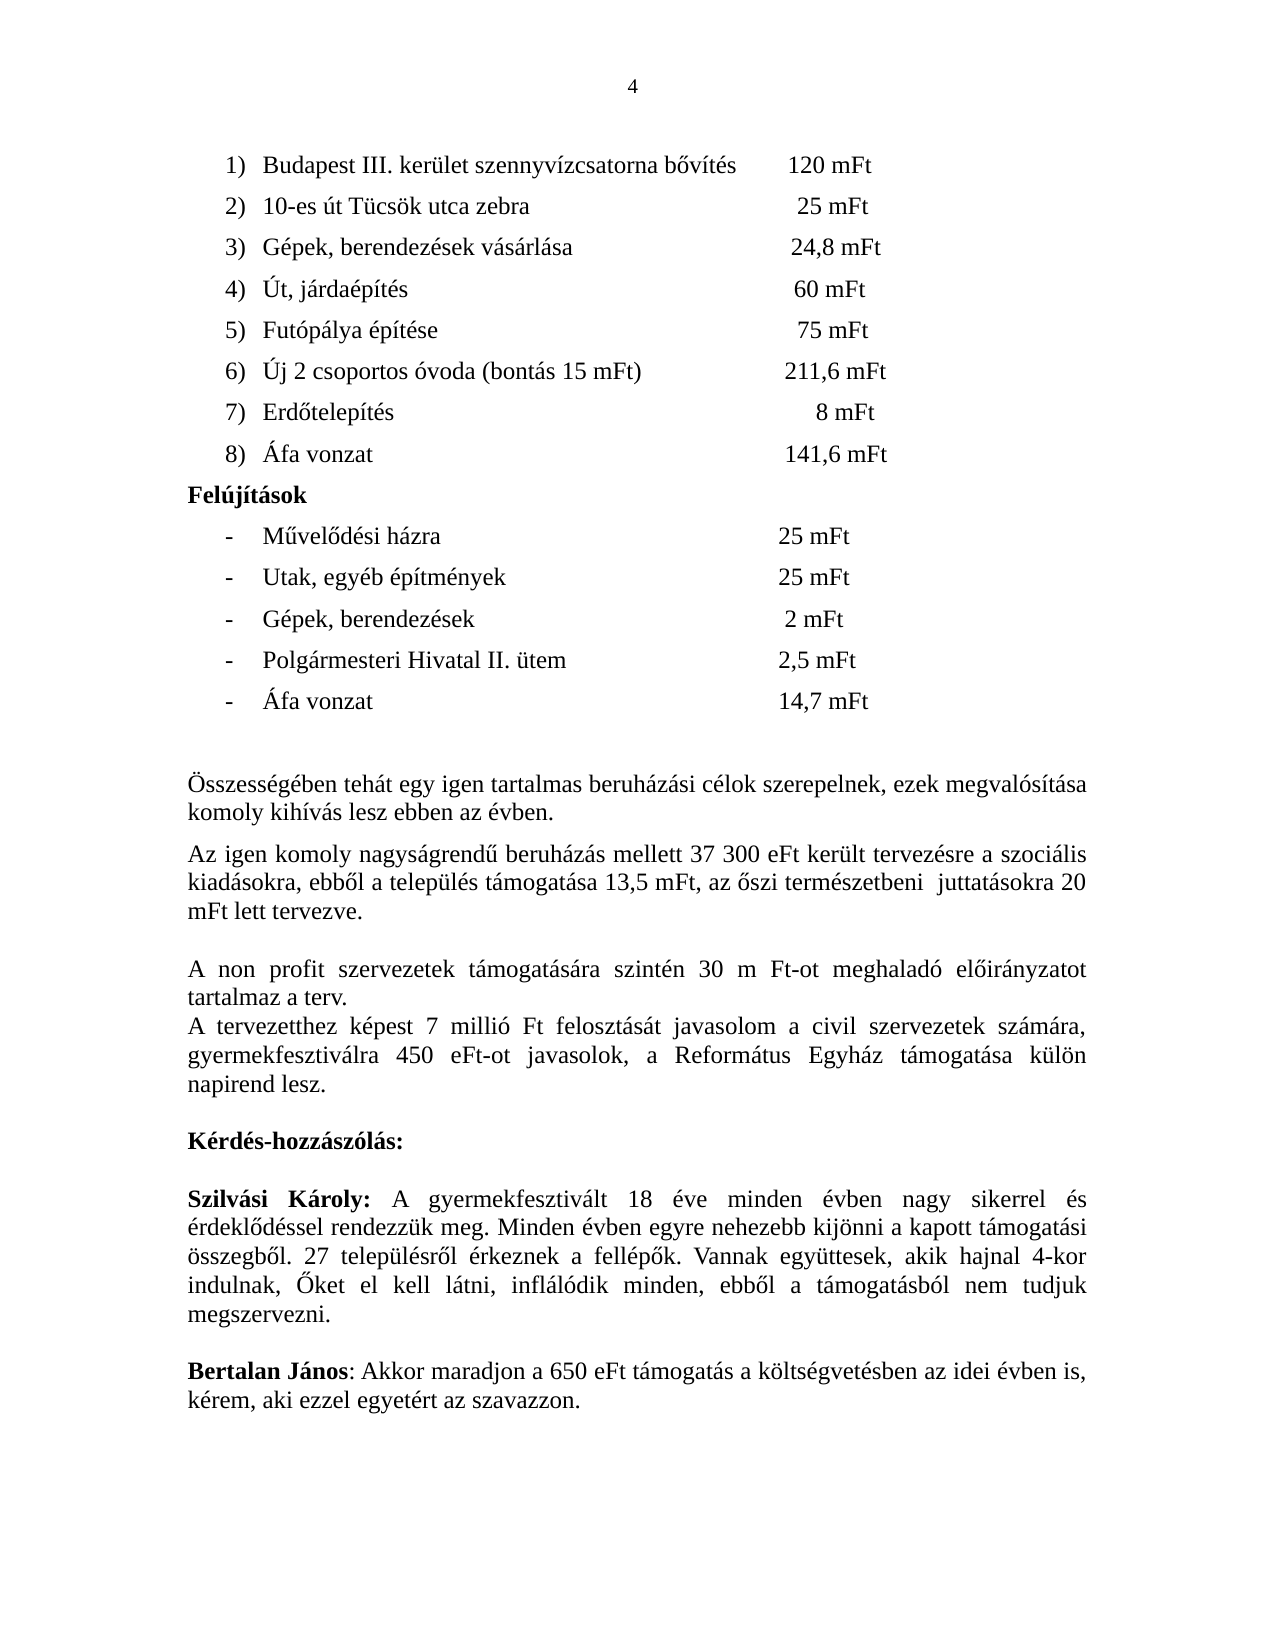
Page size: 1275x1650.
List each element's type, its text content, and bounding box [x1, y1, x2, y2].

list Futópálya építése 75 mFt [225, 315, 1087, 344]
text Az igen komoly nagyságrendű beruházás mellett 37 300 eFt került tervezésre a szociális kiadásokra, ebből a település támogatása 13,5 mFt, az őszi természetbeni juttatásokra 20 mFt lett tervezve. [187, 839, 1087, 925]
text A tervezetthez képest 7 millió Ft felosztását javasolom a civil szervezetek számára, gyermekfesztiválra 450 eFt-ot javasolok, a Református Egyház támogatása külön napirend lesz. [187, 1011, 1087, 1097]
list 10-es út Tücsök utca zebra 25 mFt [225, 191, 1087, 220]
list Áfa vonzat 141,6 mFt [225, 439, 1087, 467]
list Gépek, berendezések 2 mFt [225, 604, 1087, 632]
text Összességében tehát egy igen tartalmas beruházási célok szerepelnek, ezek megvalósítása komoly kihívás lesz ebben az évben. [187, 769, 1087, 826]
text A non profit szervezetek támogatására szintén 30 m Ft-ot meghaladó előirányzatot tartalmaz a terv. [187, 954, 1087, 1011]
text Bertalan János: Akkor maradjon a 650 eFt támogatás a költségvetésben az idei évben is, kérem, aki ezzel egyetért az szavazzon. [187, 1356, 1087, 1414]
text Felújítások [187, 480, 1087, 509]
list Új 2 csoportos óvoda (bontás 15 mFt) 211,6 mFt [225, 356, 1087, 385]
list Utak, egyéb építmények 25 mFt [225, 562, 1087, 591]
list Út, járdaépítés 60 mFt [225, 274, 1087, 302]
text Kérdés-hozzászólás: [187, 1126, 1087, 1155]
list Erdőtelepítés 8 mFt [225, 397, 1087, 426]
list Áfa vonzat 14,7 mFt [225, 686, 1087, 715]
list Budapest III. kerület szennyvízcsatorna bővítés 120 mFt [225, 150, 1087, 179]
text Szilvási Károly: A gyermekfesztivált 18 éve minden évben nagy sikerrel és érdeklődéssel rendezzük meg. Minden évben egyre nehezebb kijönni a kapott támogatási összegből. 27 településről érkeznek a fellépők. Vannak együttesek, akik hajnal 4-kor indulnak, Őket el kell látni, inflálódik minden, ebből a támogatásból nem tudjuk megszervezni. [187, 1184, 1087, 1327]
list Gépek, berendezések vásárlása 24,8 mFt [225, 232, 1087, 261]
list Művelődési házra 25 mFt [225, 521, 1087, 550]
list Polgármesteri Hivatal II. ütem 2,5 mFt [225, 645, 1087, 674]
